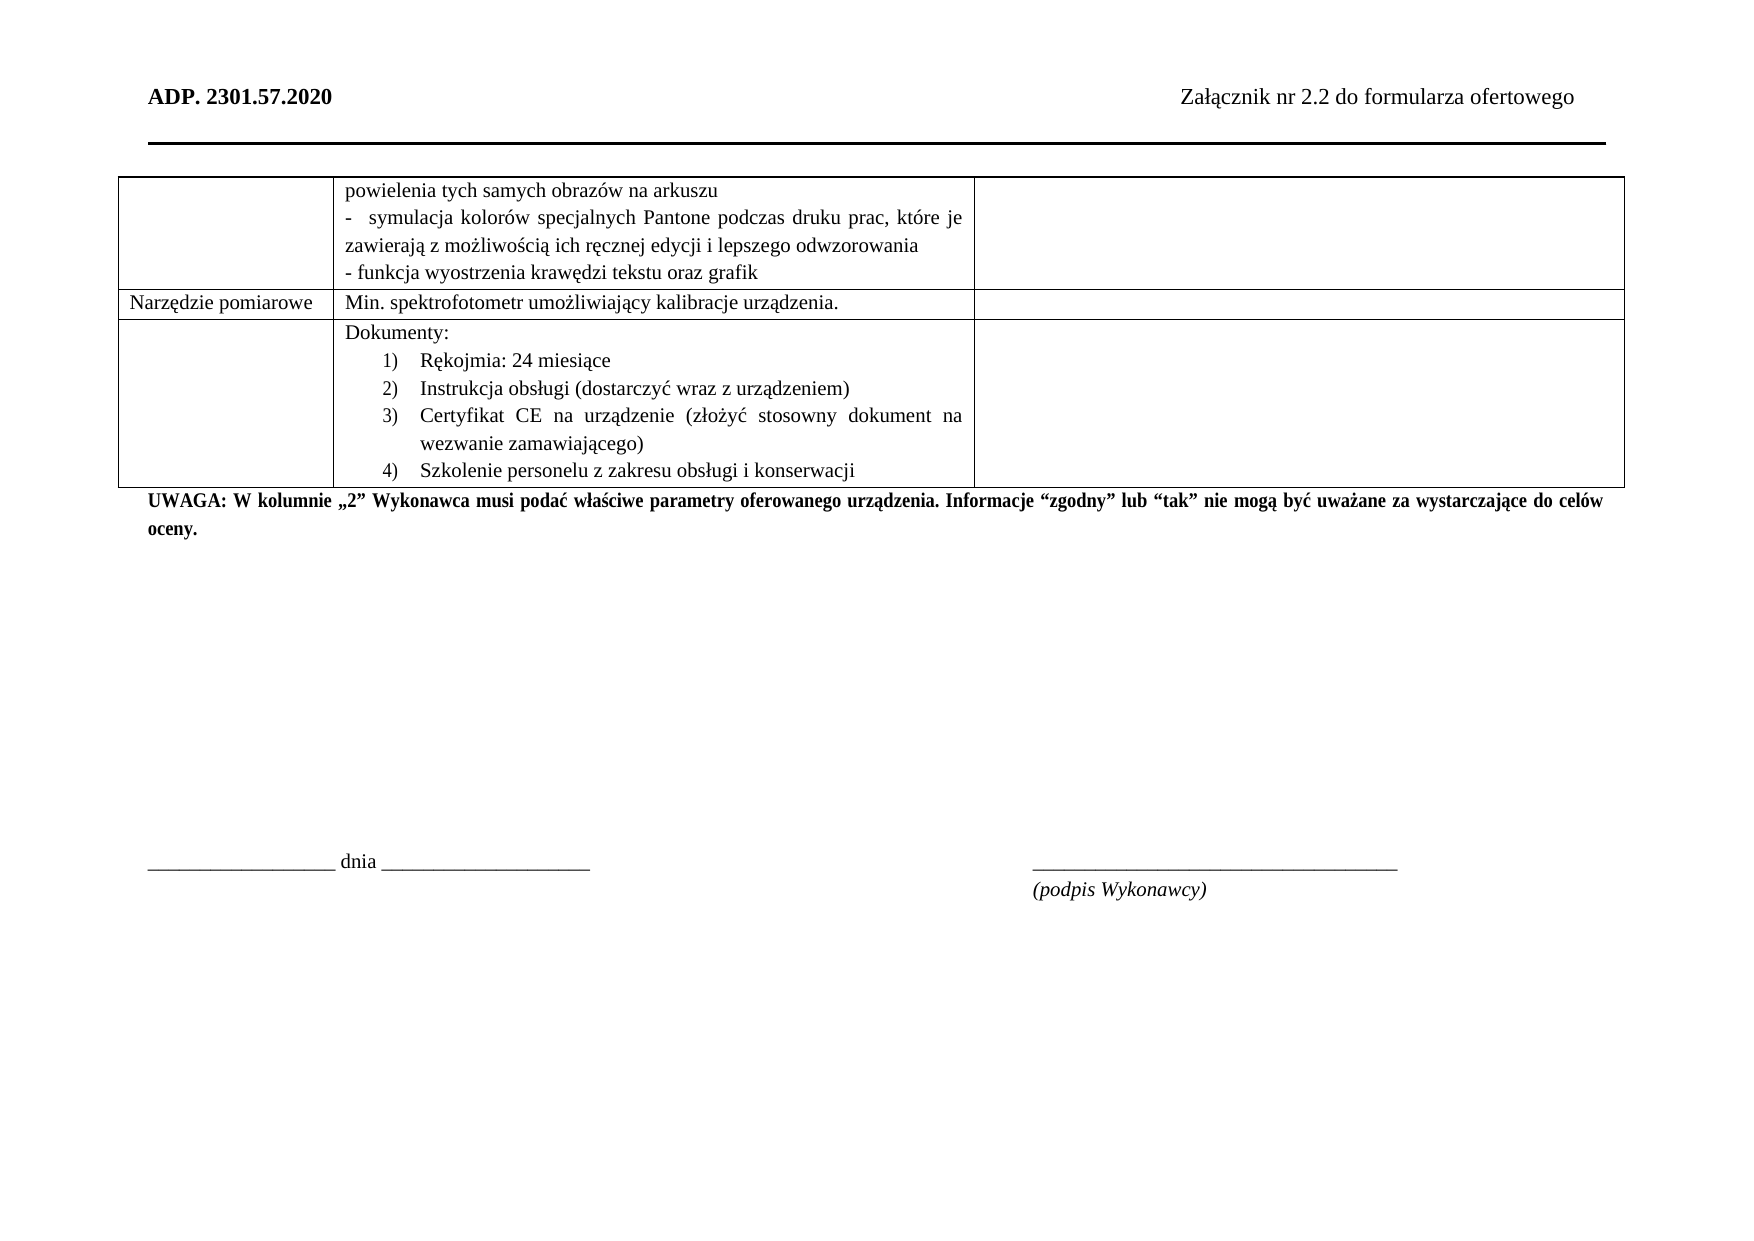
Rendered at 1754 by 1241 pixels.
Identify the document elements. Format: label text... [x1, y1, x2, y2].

table_cell [975, 320, 1624, 487]
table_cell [119, 178, 333, 289]
table_cell Dokumenty: Rękojmia: 24 miesiące Instrukcja obsługi (dostarczyć wraz z urządzeniem) Certyfikat CE na urządzenie (złożyć stosowny dokument na wezwanie zamawiającego) Szkolenie personelu z zakresu obsługi i konserwacji [334, 320, 974, 487]
table_cell [975, 290, 1624, 319]
text __________________ dnia ____________________ ___________________________________ [148, 849, 1606, 873]
table_cell Min. spektrofotometr umożliwiający kalibracje urządzenia. [334, 290, 974, 319]
table_cell [975, 178, 1624, 289]
text UWAGA: W kolumnie „2” Wykonawca musi podać właściwe parametry oferowanego urządzenia. Informacje “zgodny” lub “tak” nie mogą być uważane za wystarczające do celów oceny. [148, 488, 1606, 539]
text (podpis Wykonawcy) [148, 877, 1606, 901]
table_cell Narzędzie pomiarowe [119, 290, 333, 319]
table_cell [334, 178, 974, 289]
table_cell [119, 320, 333, 487]
